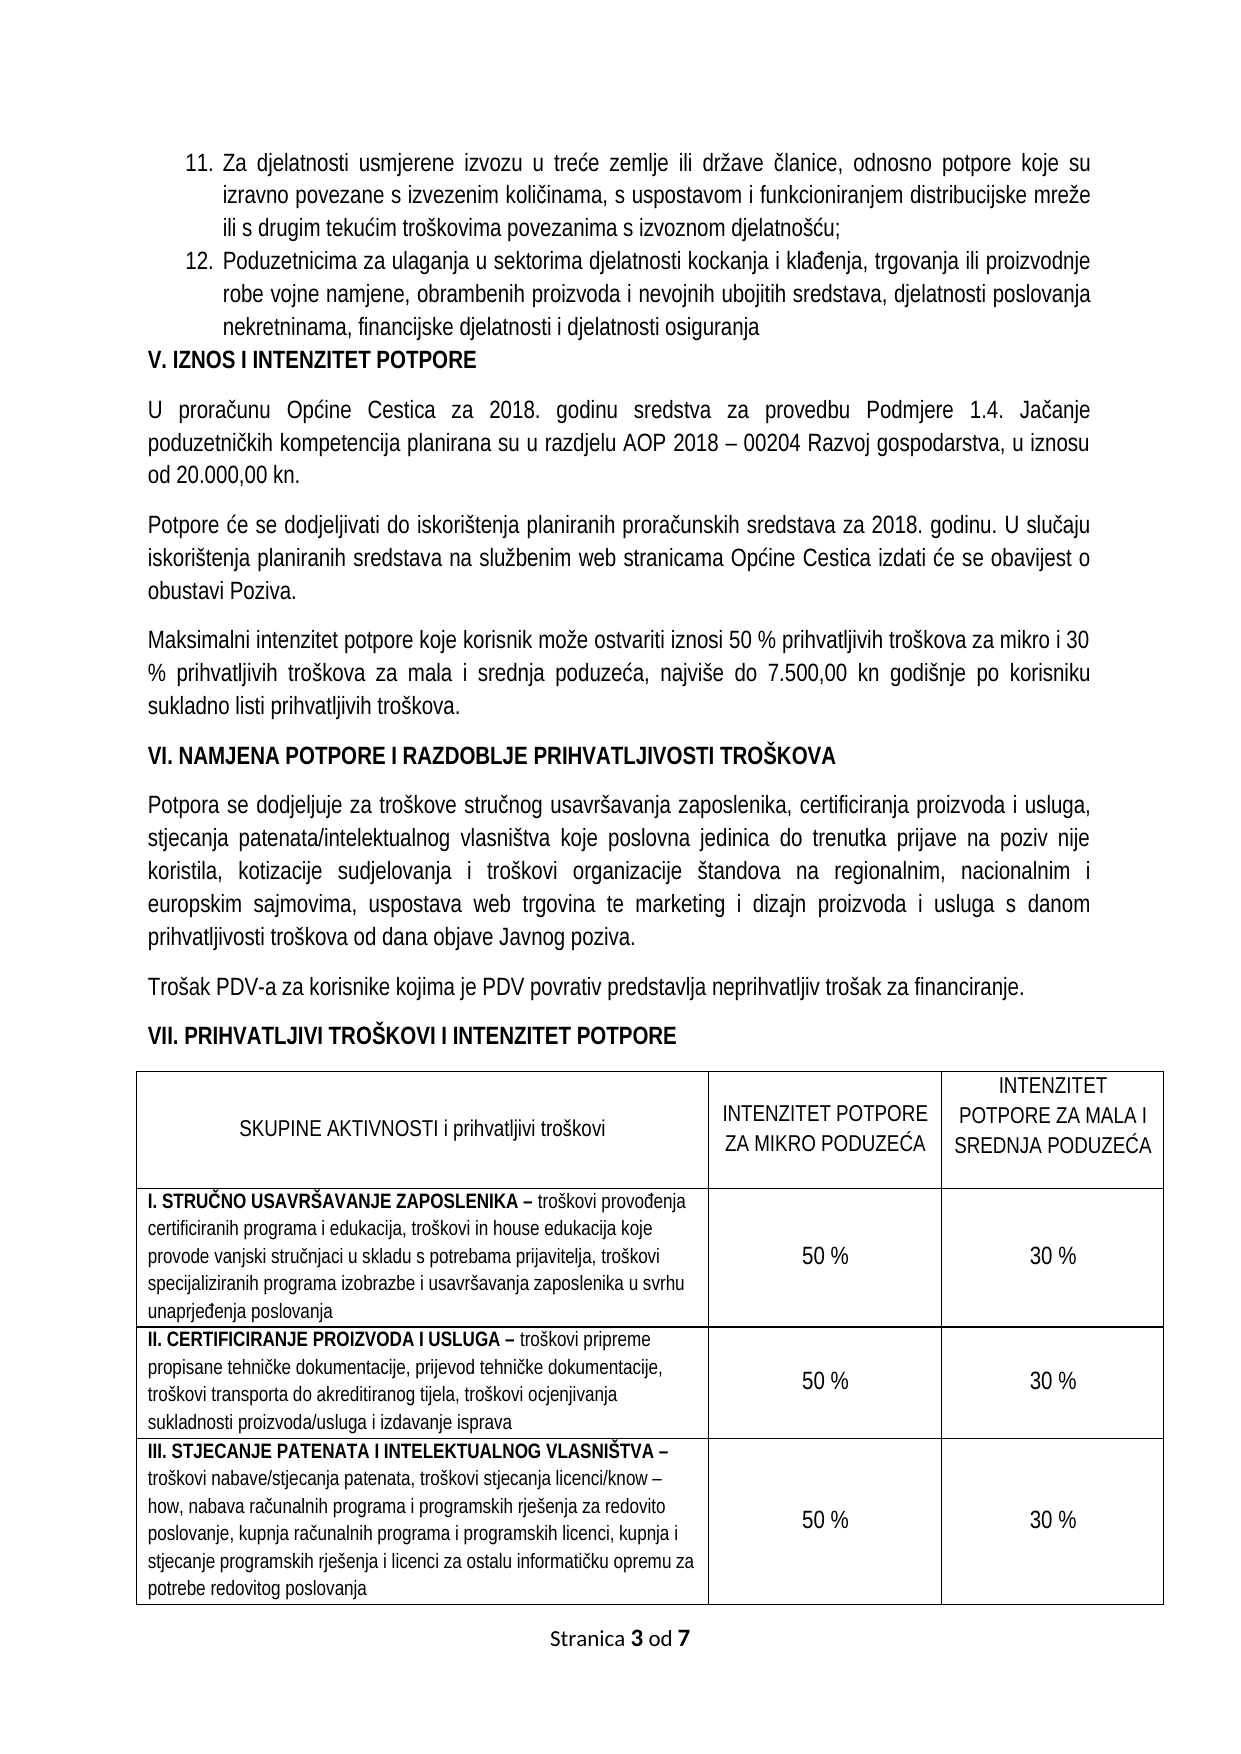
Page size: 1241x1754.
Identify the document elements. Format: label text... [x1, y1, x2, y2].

list Poduzetnicima za ulaganja u sektorima djelatnosti kockanja i klađenja, trgovanja ili proizvodnje robe vojne namjene, obrambenih proizvoda i nevojnih ubojitih sredstava, djelatnosti poslovanja nekretninama, financijske djelatnosti i djelatnosti osiguranja [185, 246, 1093, 341]
table_header SKUPINE AKTIVNOSTI i prihvatljivi troškovi [137, 1072, 708, 1187]
table_cell 50 % [709, 1439, 941, 1604]
table_cell II. CERTIFICIRANJE PROIZVODA I USLUGA – troškovi pripreme propisane tehničke dokumentacije, prijevod tehničke dokumentacije, troškovi transporta do akreditiranog tijela, troškovi ocjenjivanja sukladnosti proizvoda/usluga i izdavanje isprava [137, 1328, 708, 1438]
text Maksimalni intenzitet potpore koje korisnik može ostvariti iznosi 50 % prihvatljivih troškova za mikro i 30 % prihvatljivih troškova za mala i srednja poduzeća, najviše do 7.500,00 kn godišnje po korisniku sukladno listi prihvatljivih troškova. [148, 626, 1093, 720]
text VII. PRIHVATLJIVI TROŠKOVI I INTENZITET POTPORE [148, 1021, 1093, 1050]
text VI. NAMJENA POTPORE I RAZDOBLJE PRIHVATLJIVOSTI TROŠKOVA [148, 741, 1093, 769]
table_cell I. STRUČNO USAVRŠAVANJE ZAPOSLENIKA – troškovi provođenja certificiranih programa i edukacija, troškovi in house edukacija koje provode vanjski stručnjaci u skladu s potrebama prijavitelja, troškovi specijaliziranih programa izobrazbe i usavršavanja zaposlenika u svrhu unaprjeđenja poslovanja [137, 1189, 708, 1326]
text V. IZNOS I INTENZITET POTPORE [148, 345, 1093, 374]
table_header INTENZITET POTPORE ZA MIKRO PODUZEĆA [709, 1072, 941, 1187]
table_cell 30 % [942, 1189, 1163, 1326]
text U proračunu Općine Cestica za 2018. godinu sredstva za provedbu Podmjere 1.4. Jačanje poduzetničkih kompetencija planirana su u razdjelu AOP 2018 – 00204 Razvoj gospodarstva, u iznosu od 20.000,00 kn. [148, 395, 1093, 489]
table_cell 50 % [709, 1328, 941, 1438]
text Potpore će se dodjeljivati do iskorištenja planiranih proračunskih sredstava za 2018. godinu. U slučaju iskorištenja planiranih sredstava na službenim web stranicama Općine Cestica izdati će se obavijest o obustavi Poziva. [148, 510, 1093, 604]
table_cell 50 % [709, 1189, 941, 1326]
text Potpora se dodjeljuje za troškove stručnog usavršavanja zaposlenika, certificiranja proizvoda i usluga, stjecanja patenata/intelektualnog vlasništva koje poslovna jedinica do trenutka prijave na poziv nije koristila, kotizacije sudjelovanja i troškovi organizacije štandova na regionalnim, nacionalnim i europskim sajmovima, uspostava web trgovina te marketing i dizajn proizvoda i usluga s danom prihvatljivosti troškova od dana objave Javnog poziva. [148, 791, 1093, 951]
table_cell 30 % [942, 1439, 1163, 1604]
table_cell III. STJECANJE PATENATA I INTELEKTUALNOG VLASNIŠTVA – troškovi nabave/stjecanja patenata, troškovi stjecanja licenci/know – how, nabava računalnih programa i programskih rješenja za redovito poslovanje, kupnja računalnih programa i programskih licenci, kupnja i stjecanje programskih rješenja i licenci za ostalu informatičku opremu za potrebe redovitog poslovanja [137, 1439, 708, 1604]
table_header INTENZITET POTPORE ZA MALA I SREDNJA PODUZEĆA [942, 1072, 1163, 1187]
table_cell 30 % [942, 1328, 1163, 1438]
text Trošak PDV-a za korisnike kojima je PDV povrativ predstavlja neprihvatljiv trošak za financiranje. [148, 972, 1093, 1000]
list Za djelatnosti usmjerene izvozu u treće zemlje ili države članice, odnosno potpore koje su izravno povezane s izvezenim količinama, s uspostavom i funkcioniranjem distribucijske mreže ili s drugim tekućim troškovima povezanima s izvoznom djelatnošću; [185, 148, 1093, 242]
